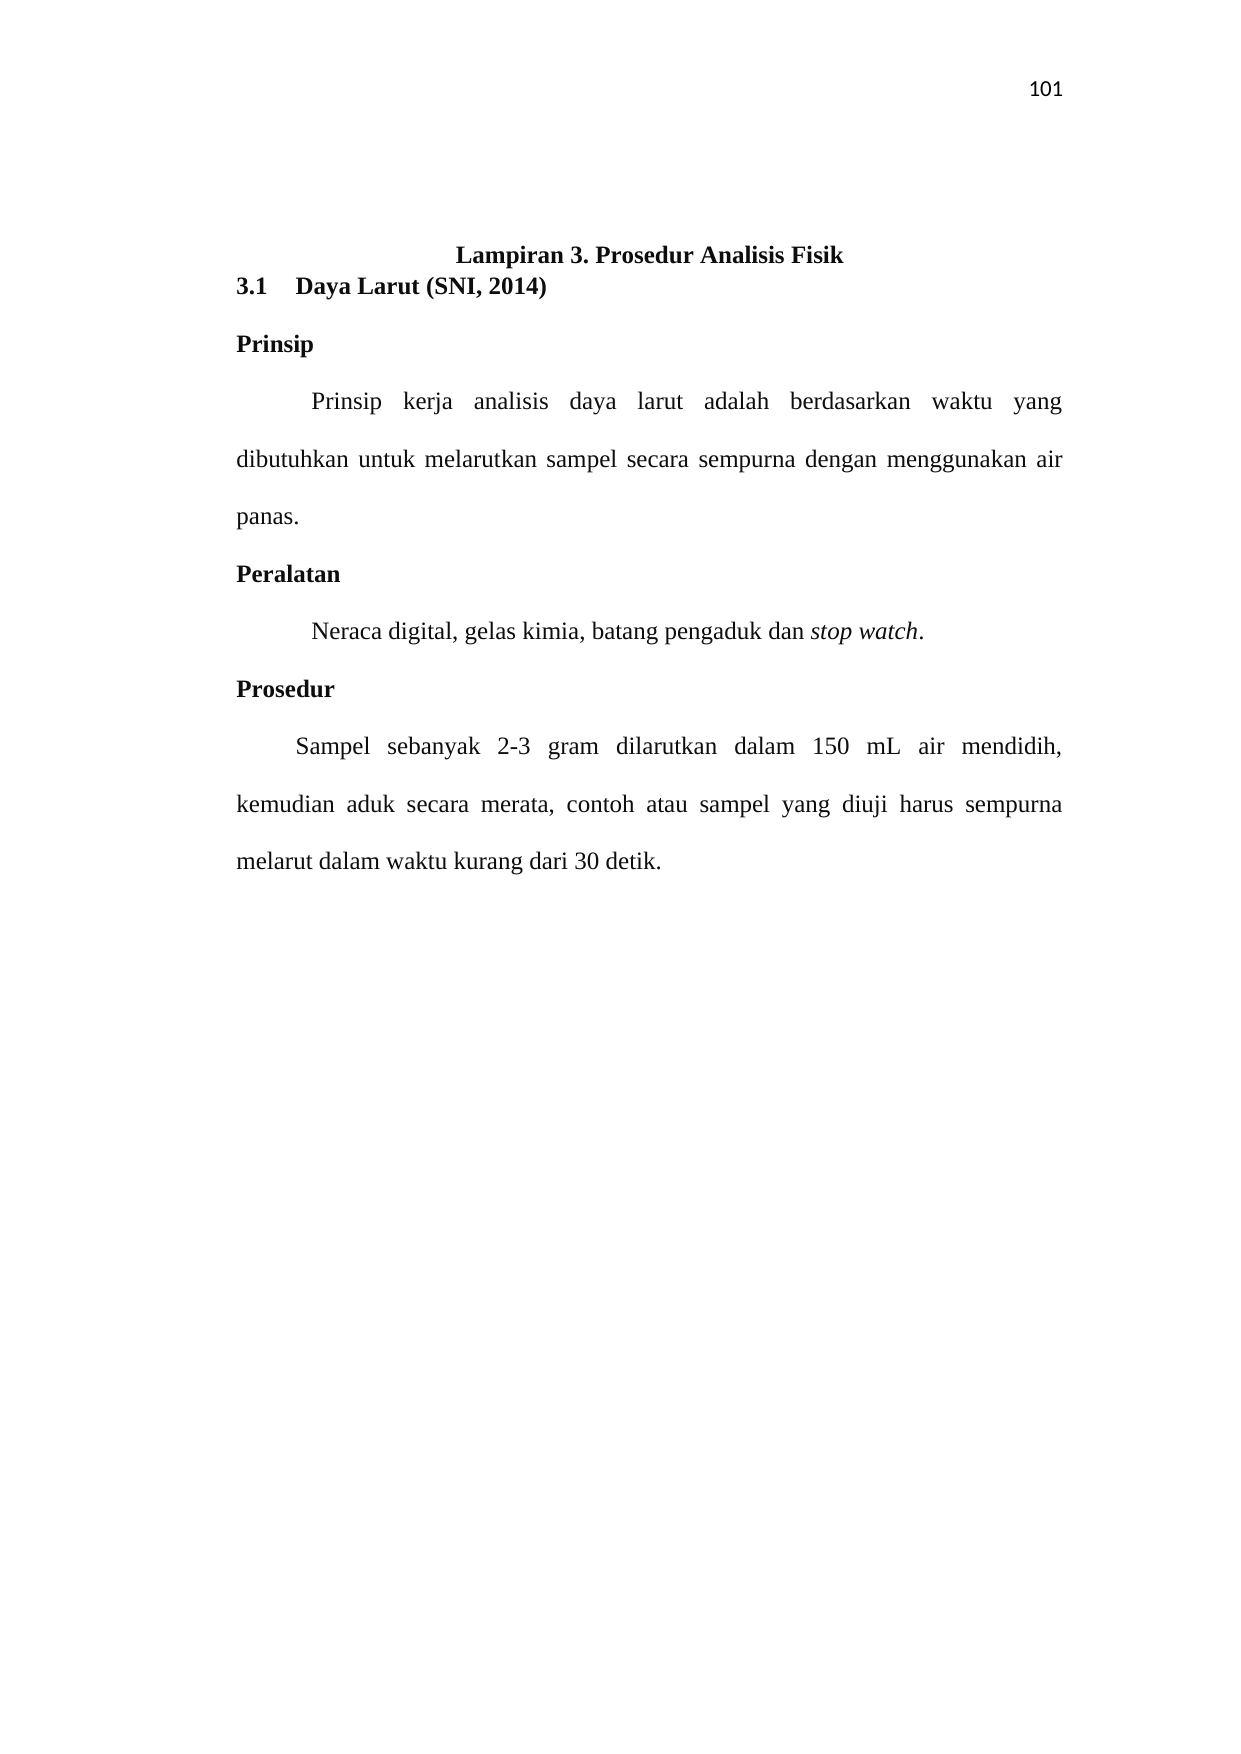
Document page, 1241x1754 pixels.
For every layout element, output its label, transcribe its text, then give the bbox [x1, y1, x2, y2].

text Prinsip kerja analisis daya larut adalah berdasarkan waktu yang dibutuhkan untuk melarutkan sampel secara sempurna dengan menggunakan air panas. [236, 386, 1063, 530]
text Neraca digital, gelas kimia, batang pengaduk dan stop watch. [236, 616, 1063, 645]
list Daya Larut (SNI, 2014) [236, 271, 1063, 300]
text Prosedur [236, 674, 1063, 703]
text Peralatan [236, 559, 1063, 588]
subtitle Lampiran 3. Prosedur Analisis Fisik [236, 240, 1063, 269]
text Sampel sebanyak 2-3 gram dilarutkan dalam 150 mL air mendidih, kemudian aduk secara merata, contoh atau sampel yang diuji harus sempurna melarut dalam waktu kurang dari 30 detik. [236, 731, 1063, 875]
text Prinsip [236, 329, 1063, 358]
